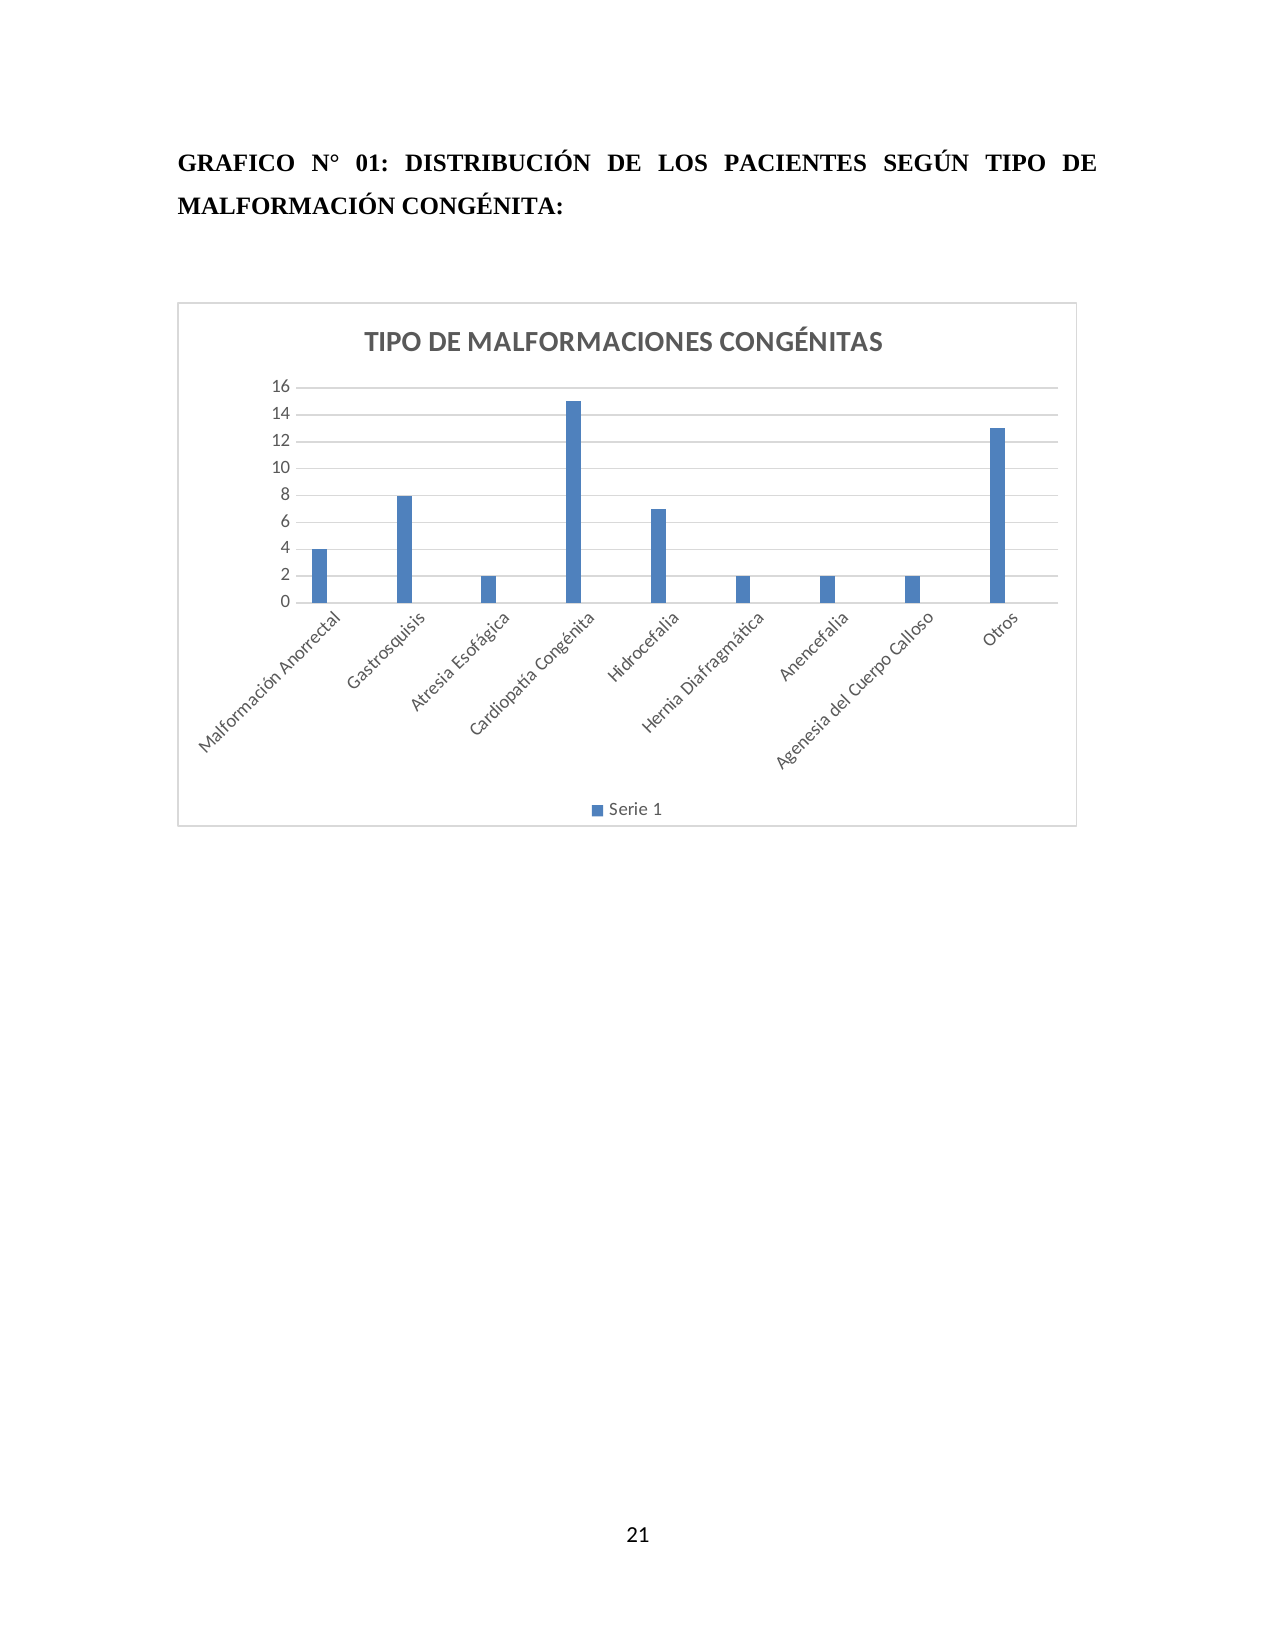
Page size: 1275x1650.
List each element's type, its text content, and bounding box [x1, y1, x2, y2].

text GRAFICO N° 01: DISTRIBUCIÓN DE LOS PACIENTES SEGÚN TIPO DE MALFORMACIÓN CONGÉNITA: [177, 148, 1098, 219]
